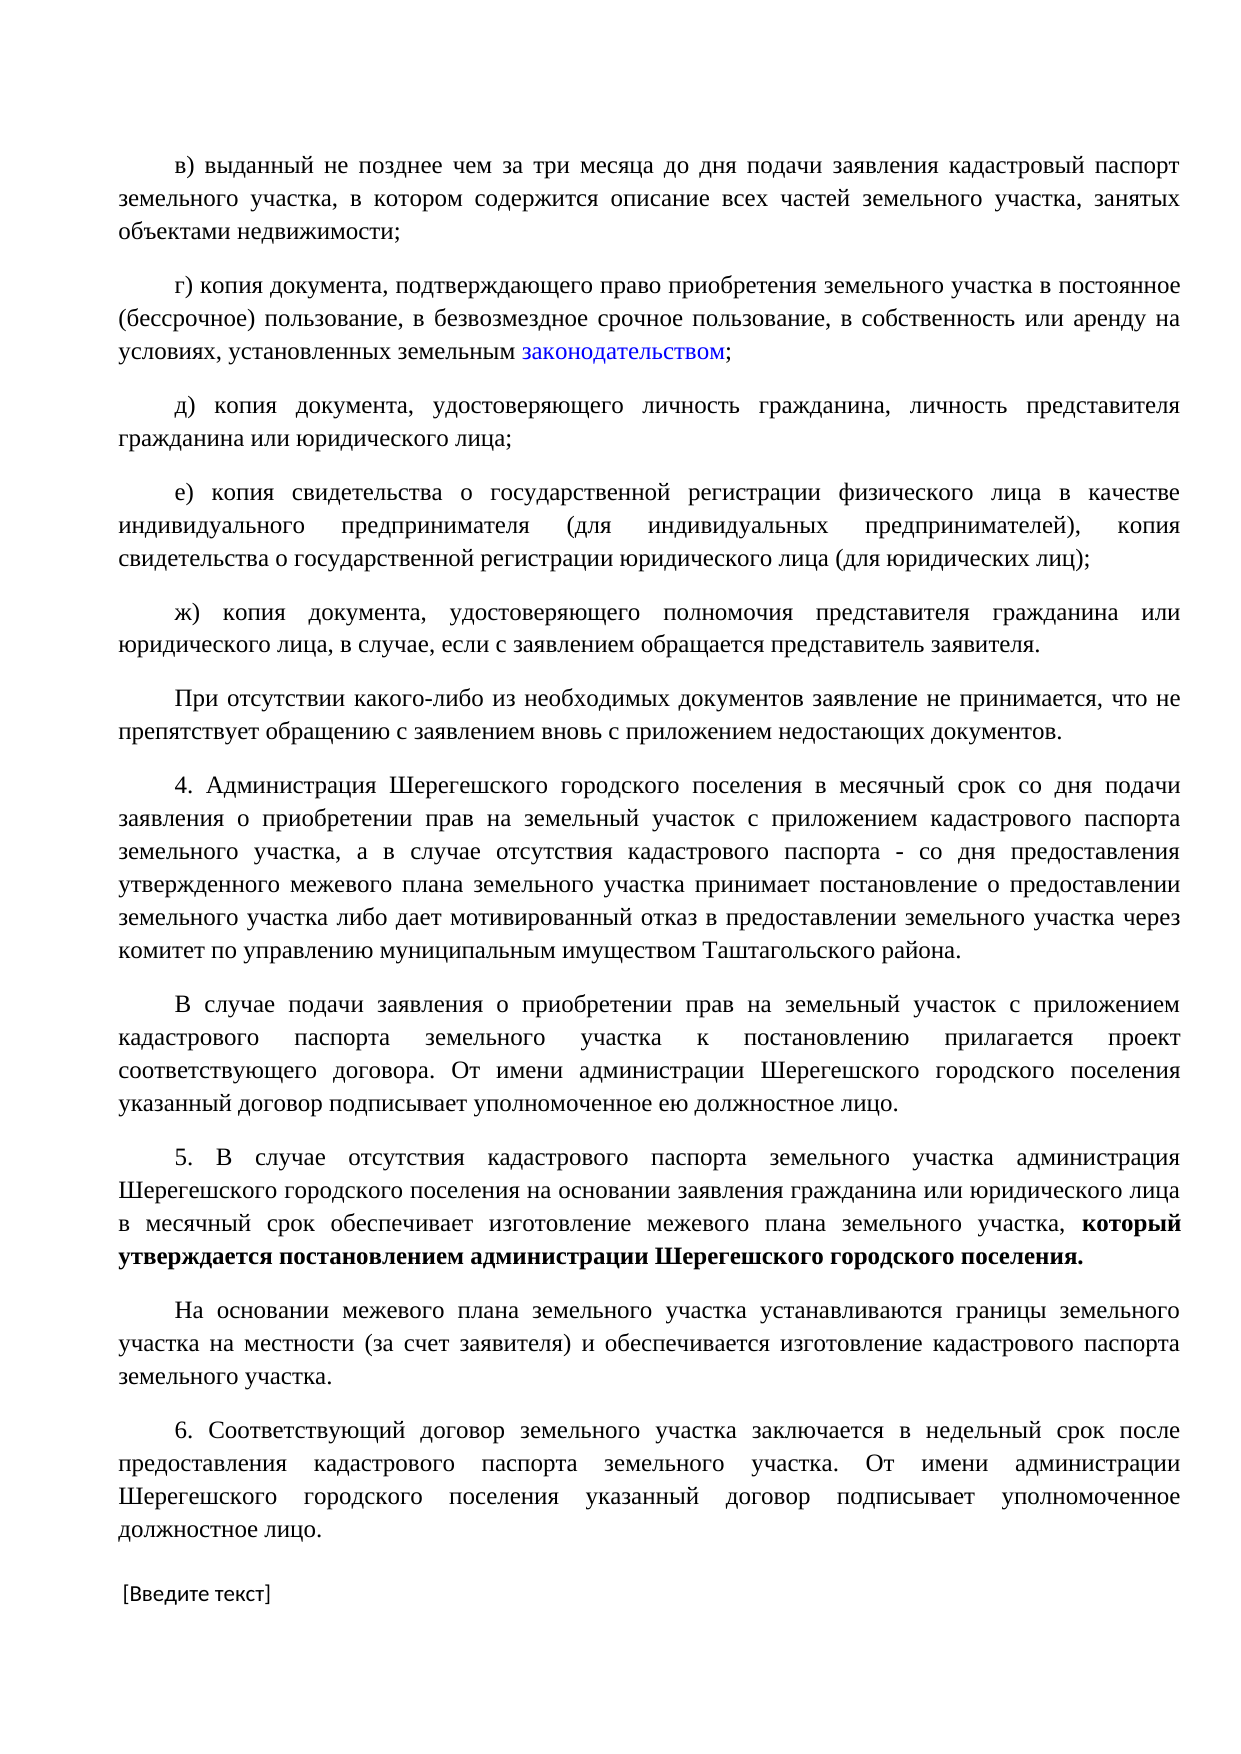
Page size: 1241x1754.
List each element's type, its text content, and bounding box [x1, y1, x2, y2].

text г) копия документа, подтверждающего право приобретения земельного участка в постоянное (бессрочное) пользование, в безвозмездное срочное пользование, в собственность или аренду на условиях, установленных земельным законодательством; [118, 270, 1181, 365]
text При отсутствии какого-либо из необходимых документов заявление не принимается, что не препятствует обращению с заявлением вновь с приложением недостающих документов. [118, 683, 1181, 745]
text 5. В случае отсутствия кадастрового паспорта земельного участка администрация Шерегешского городского поселения на основании заявления гражданина или юридического лица в месячный срок обеспечивает изготовление межевого плана земельного участка, который утверждается постановлением администрации Шерегешского городского поселения. [118, 1142, 1181, 1270]
text В случае подачи заявления о приобретении прав на земельный участок с приложением кадастрового паспорта земельного участка к постановлению прилагается проект соответствующего договора. От имени администрации Шерегешского городского поселения указанный договор подписывает уполномоченное ею должностное лицо. [118, 989, 1181, 1117]
text ж) копия документа, удостоверяющего полномочия представителя гражданина или юридического лица, в случае, если с заявлением обращается представитель заявителя. [118, 597, 1181, 658]
text На основании межевого плана земельного участка устанавливаются границы земельного участка на местности (за счет заявителя) и обеспечивается изготовление кадастрового паспорта земельного участка. [118, 1295, 1181, 1390]
text 4. Администрация Шерегешского городского поселения в месячный срок со дня подачи заявления о приобретении прав на земельный участок с приложением кадастрового паспорта земельного участка, а в случае отсутствия кадастрового паспорта - со дня предоставления утвержденного межевого плана земельного участка принимает постановление о предоставлении земельного участка либо дает мотивированный отказ в предоставлении земельного участка через комитет по управлению муниципальным имуществом Таштагольского района. [118, 770, 1181, 964]
text д) копия документа, удостоверяющего личность гражданина, личность представителя гражданина или юридического лица; [118, 390, 1181, 452]
text 6. Соответствующий договор земельного участка заключается в недельный срок после предоставления кадастрового паспорта земельного участка. От имени администрации Шерегешского городского поселения указанный договор подписывает уполномоченное должностное лицо. [118, 1415, 1181, 1543]
text в) выданный не позднее чем за три месяца до дня подачи заявления кадастровый паспорт земельного участка, в котором содержится описание всех частей земельного участка, занятых объектами недвижимости; [118, 150, 1181, 245]
text е) копия свидетельства о государственной регистрации физического лица в качестве индивидуального предпринимателя (для индивидуальных предпринимателей), копия свидетельства о государственной регистрации юридического лица (для юридических лиц); [118, 477, 1181, 571]
